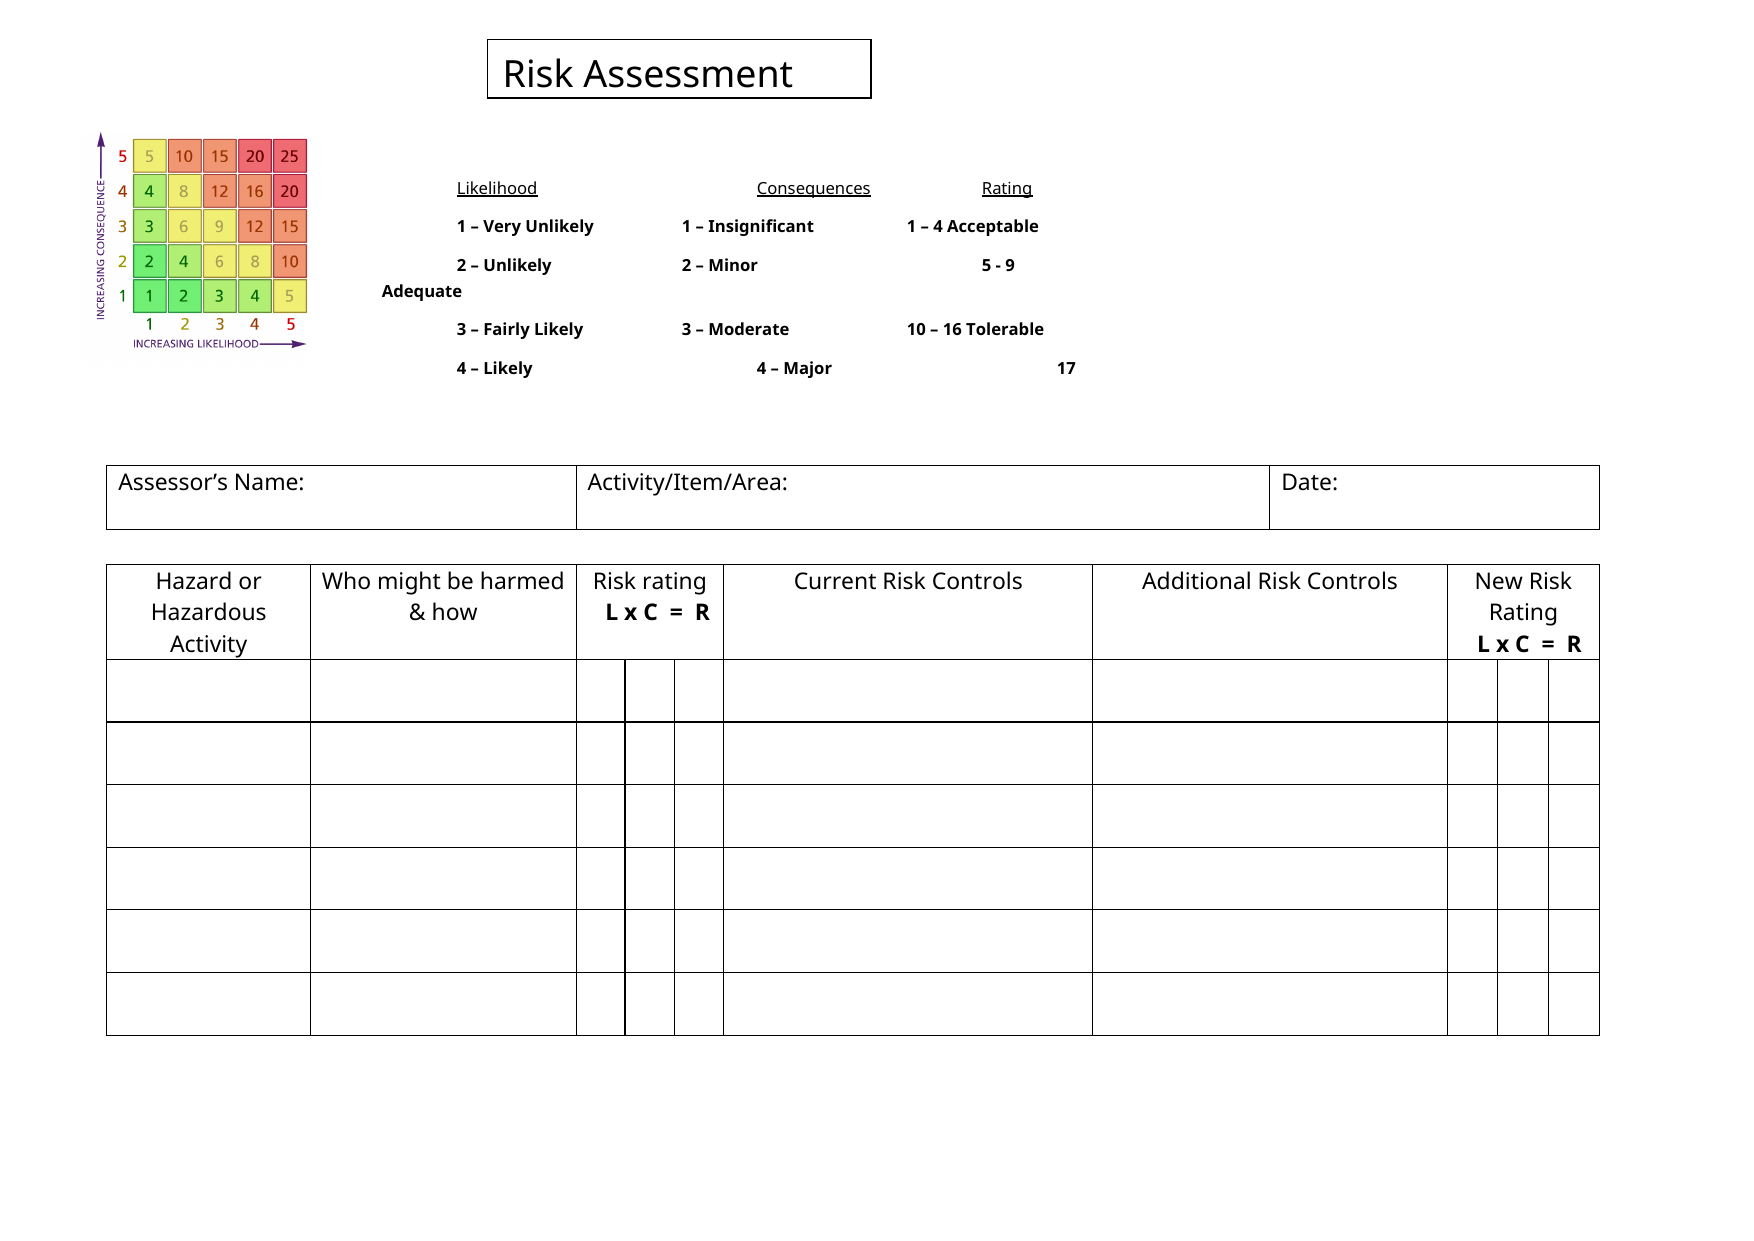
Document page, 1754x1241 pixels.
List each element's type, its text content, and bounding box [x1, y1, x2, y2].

table_cell [1498, 973, 1548, 1034]
table_header Assessor’s Name: [107, 466, 576, 529]
table_cell [626, 660, 674, 721]
table_cell [311, 785, 576, 847]
table_cell [1549, 660, 1599, 721]
table_cell [626, 910, 674, 972]
table_header Date: [1270, 466, 1599, 529]
table_cell [1448, 785, 1497, 847]
table_header New Risk Rating L x C = R [1448, 565, 1599, 659]
table_cell [1498, 660, 1548, 721]
table_header Current Risk Controls [724, 565, 1092, 659]
table_cell [675, 660, 723, 721]
table_cell [1448, 973, 1497, 1034]
picture [80, 131, 310, 366]
table_cell [1093, 785, 1447, 847]
table_cell [577, 848, 624, 909]
table_cell [1448, 848, 1497, 909]
table_cell [1498, 785, 1548, 847]
table_cell [107, 785, 310, 847]
table_cell [1549, 910, 1599, 972]
table_header Additional Risk Controls [1093, 565, 1447, 659]
table_cell [724, 910, 1092, 972]
table_cell [724, 723, 1092, 784]
table_cell [724, 848, 1092, 909]
table_cell [107, 660, 310, 721]
table_cell [724, 660, 1092, 721]
table_cell [675, 973, 723, 1034]
table_cell [107, 910, 310, 972]
table_header Hazard or Hazardous Activity [107, 565, 310, 659]
table_cell [577, 785, 624, 847]
table_cell [1448, 910, 1497, 972]
table_cell [724, 973, 1092, 1034]
table_cell [107, 723, 310, 784]
table_cell [626, 848, 674, 909]
table_header Risk rating L x C = R [577, 565, 723, 659]
table_cell [1549, 848, 1599, 909]
table_cell [675, 910, 723, 972]
table_cell [577, 723, 624, 784]
table_cell [626, 973, 674, 1034]
table_cell [1448, 660, 1497, 721]
table_cell [577, 910, 624, 972]
table_cell [311, 660, 576, 721]
table_cell [311, 848, 576, 909]
table_header Who might be harmed & how [311, 565, 576, 659]
table_cell [675, 785, 723, 847]
table_cell [1549, 785, 1599, 847]
table_cell [577, 660, 624, 721]
table_cell [1498, 723, 1548, 784]
table_cell [311, 910, 576, 972]
table_cell [1448, 723, 1497, 784]
table_cell [626, 723, 674, 784]
table_cell [1093, 848, 1447, 909]
table_cell [1093, 660, 1447, 721]
table_cell [107, 973, 310, 1034]
table_cell [1093, 910, 1447, 972]
table_cell [1498, 910, 1548, 972]
table_cell [675, 723, 723, 784]
table_cell [626, 785, 674, 847]
table_cell [311, 723, 576, 784]
table_cell [1498, 848, 1548, 909]
table_cell [724, 785, 1092, 847]
table_header Activity/Item/Area: [577, 466, 1269, 529]
table_cell [1093, 723, 1447, 784]
table_cell [1549, 723, 1599, 784]
table_cell [1549, 973, 1599, 1034]
table_cell [107, 848, 310, 909]
table_cell [675, 848, 723, 909]
table_cell [311, 973, 576, 1034]
table_cell [1093, 973, 1447, 1034]
table_cell [577, 973, 624, 1034]
